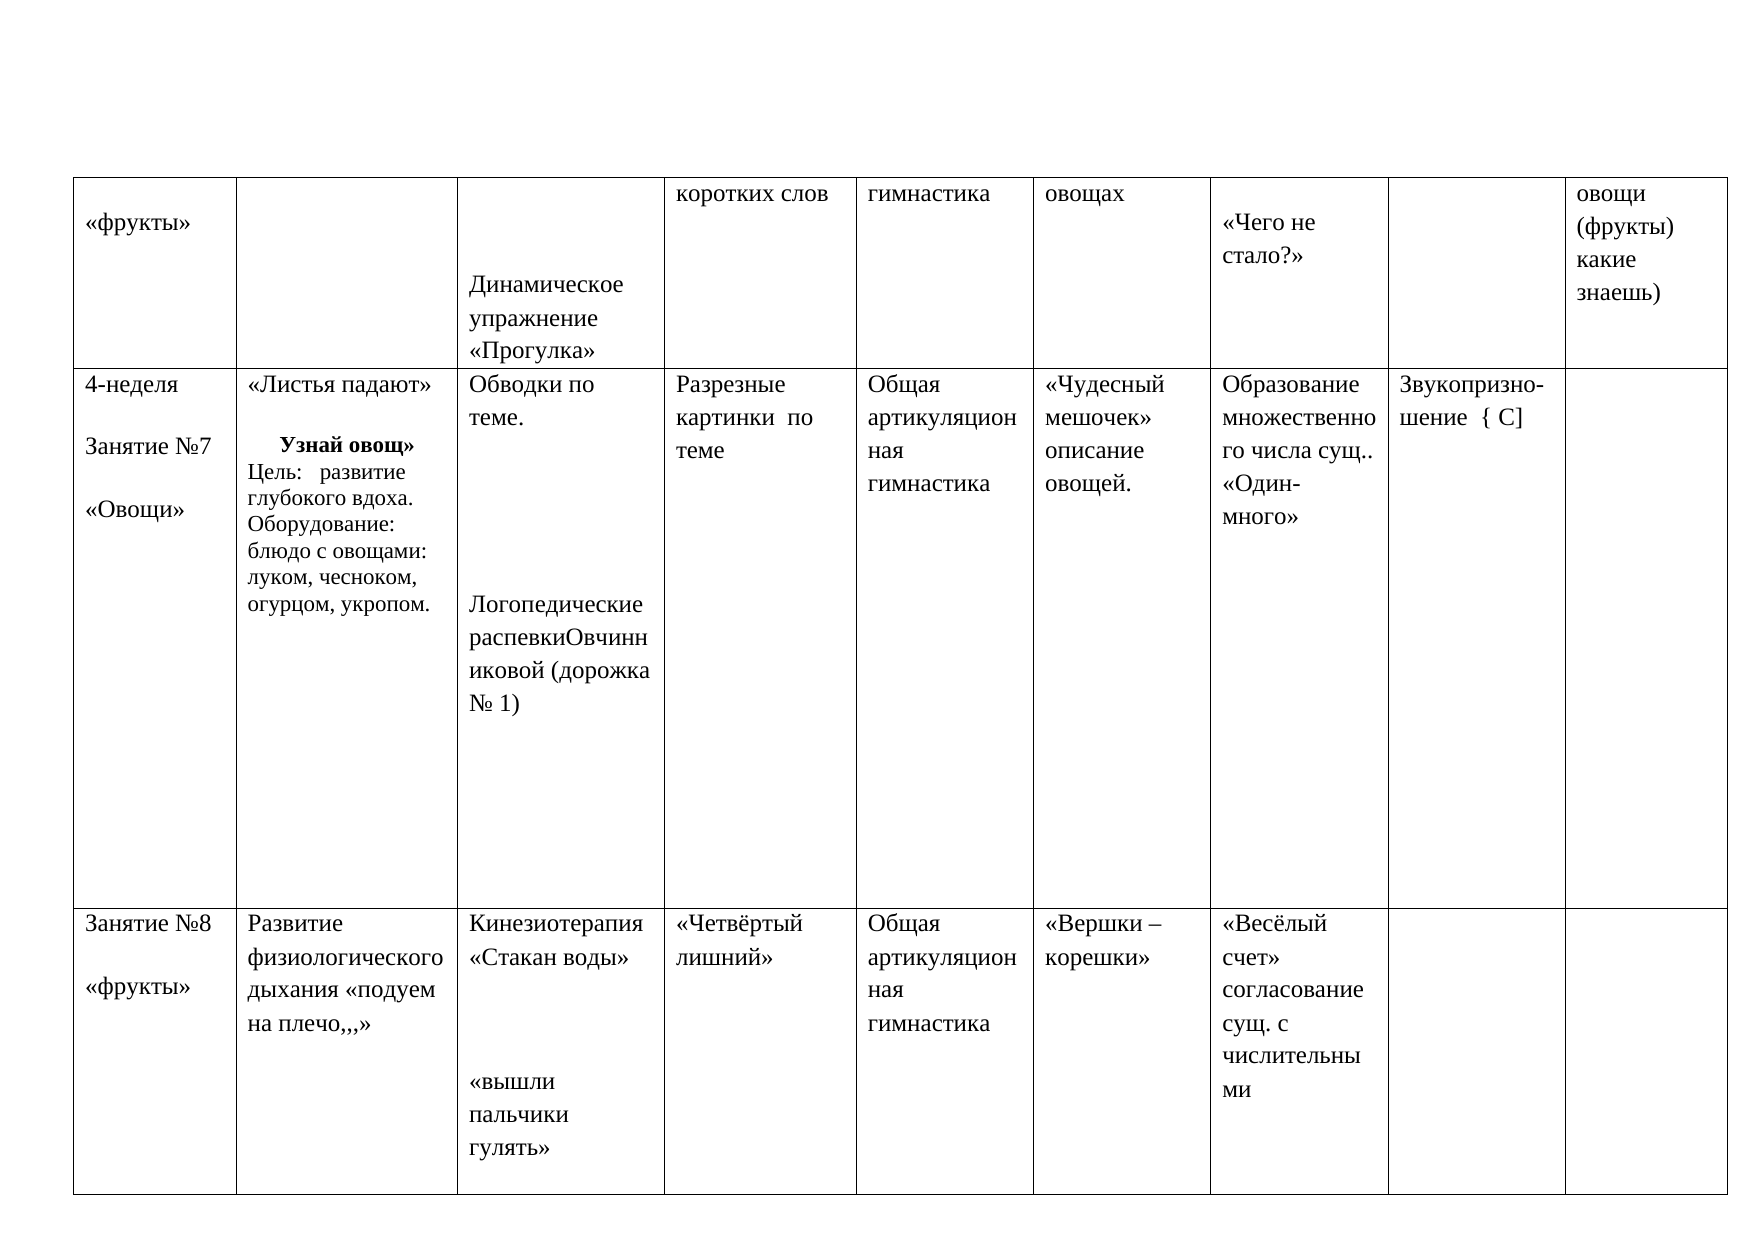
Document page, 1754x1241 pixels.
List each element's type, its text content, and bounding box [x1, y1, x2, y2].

table_cell [1389, 909, 1565, 1194]
table_cell [1389, 178, 1565, 368]
table_cell Занятие №8 «фрукты» [74, 909, 236, 1194]
table_cell Звукопризно-шение { C] [1389, 369, 1565, 907]
table_cell Общая артикуляционная гимнастика [857, 369, 1033, 907]
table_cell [1034, 178, 1210, 368]
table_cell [1566, 178, 1727, 368]
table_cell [1211, 909, 1388, 1194]
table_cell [458, 178, 664, 368]
table_cell «Четвёртый лишний» [665, 909, 856, 1194]
table_cell 4-неделя Занятие №7 «Овощи» [74, 369, 236, 907]
table_cell «Листья падают» Узнай овощ» Цель: развитие глубокого вдоха. Оборудование: блюдо с овощами: луком, чесноком, огурцом, укропом. [237, 369, 457, 907]
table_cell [74, 178, 236, 368]
table_cell Образование множественного числа сущ.. «Один- много» [1211, 369, 1388, 907]
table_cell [857, 178, 1033, 368]
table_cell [237, 178, 457, 368]
table_cell [1566, 909, 1727, 1194]
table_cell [665, 178, 856, 368]
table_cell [1211, 178, 1388, 368]
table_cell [857, 909, 1033, 1194]
table_cell Разрезные картинки по теме [665, 369, 856, 907]
table_cell «Вершки – корешки» [1034, 909, 1210, 1194]
table_cell Обводки по теме. ЛогопедическиераспевкиОвчинниковой (дорожка № 1) [458, 369, 664, 907]
table_cell «Чудесный мешочек» описание овощей. [1034, 369, 1210, 907]
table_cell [458, 909, 664, 1194]
table_cell [1566, 369, 1727, 907]
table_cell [237, 909, 457, 1194]
